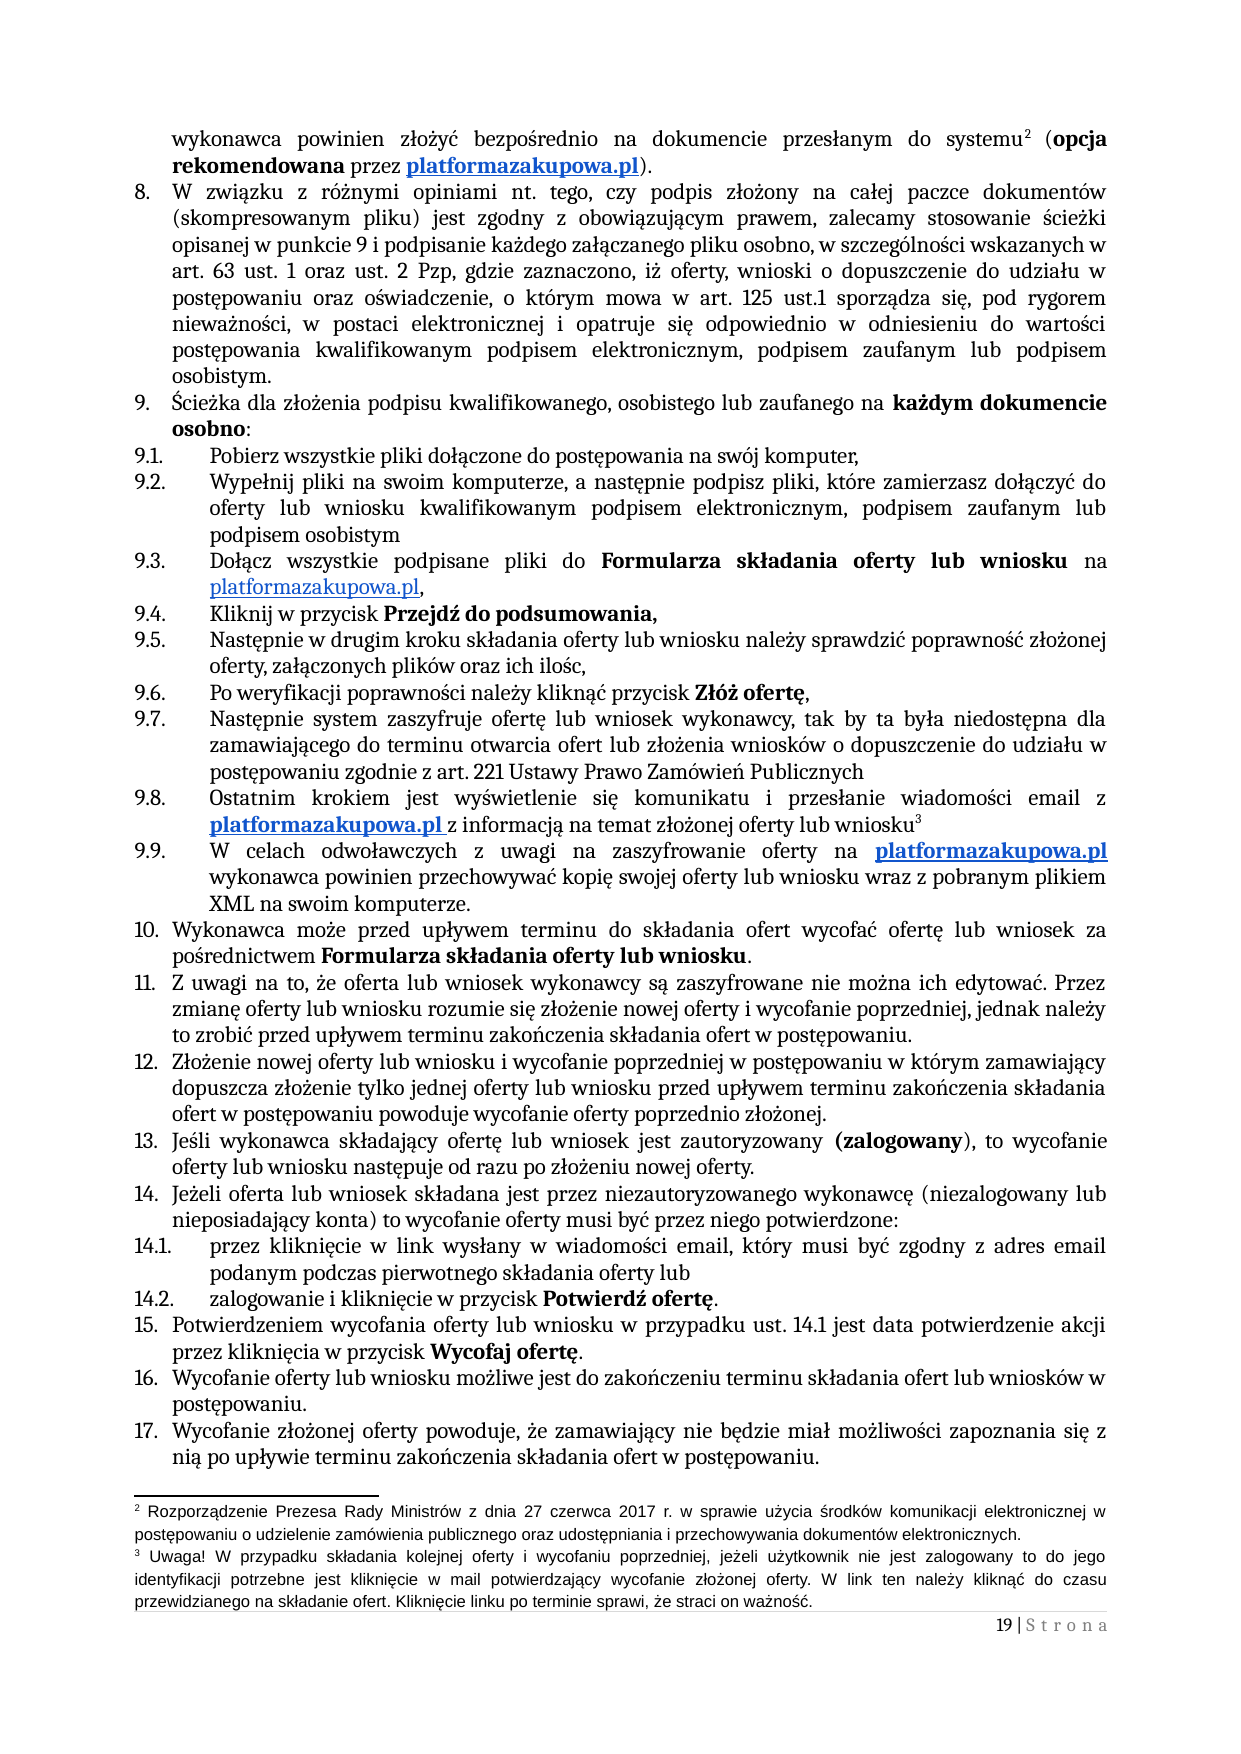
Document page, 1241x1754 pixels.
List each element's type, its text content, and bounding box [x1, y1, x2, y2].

list Wypełnij pliki na swoim komputerze, a następnie podpisz pliki, które zamierzasz dołączyć do oferty lub wniosku kwalifikowanym podpisem elektronicznym, podpisem zaufanym lub podpisem osobistym [134, 469, 1107, 548]
list Następnie w drugim kroku składania oferty lub wniosku należy sprawdzić poprawność złożonej oferty, załączonych plików oraz ich ilośc, [134, 627, 1107, 679]
list W związku z różnymi opiniami nt. tego, czy podpis złożony na całej paczce dokumentów (skompresowanym pliku) jest zgodny z obowiązującym prawem, zalecamy stosowanie ścieżki opisanej w punkcie 9 i podpisanie każdego załączanego pliku osobno, w szczególności wskazanych w art. 63 ust. 1 oraz ust. 2 Pzp, gdzie zaznaczono, iż oferty, wnioski o dopuszczenie do udziału w postępowaniu oraz oświadczenie, o którym mowa w art. 125 ust.1 sporządza się, pod rygorem nieważności, w postaci elektronicznej i opatruje się odpowiednio w odniesieniu do wartości postępowania kwalifikowanym podpisem elektronicznym, podpisem zaufanym lub podpisem osobistym. [134, 179, 1107, 390]
list Ostatnim krokiem jest wyświetlenie się komunikatu i przesłanie wiadomości email z platformazakupowa.pl z informacją na temat złożonej oferty lub wniosku [134, 785, 1107, 838]
list przez kliknięcie w link wysłany w wiadomości email, który musi być zgodny z adres email podanym podczas pierwotnego składania oferty lub [134, 1233, 1107, 1286]
list Potwierdzeniem wycofania oferty lub wniosku w przypadku ust. 14.1 jest data potwierdzenie akcji przez kliknięcia w przycisk Wycofaj ofertę. [134, 1312, 1107, 1365]
list Wycofanie oferty lub wniosku możliwe jest do zakończeniu terminu składania ofert lub wniosków w postępowaniu. [134, 1365, 1107, 1417]
list Złożenie nowej oferty lub wniosku i wycofanie poprzedniej w postępowaniu w którym zamawiający dopuszcza złożenie tylko jednej oferty lub wniosku przed upływem terminu zakończenia składania ofert w postępowaniu powoduje wycofanie oferty poprzednio złożonej. [134, 1048, 1107, 1128]
list Następnie system zaszyfruje ofertę lub wniosek wykonawcy, tak by ta była niedostępna dla zamawiającego do terminu otwarcia ofert lub złożenia wniosków o dopuszczenie do udziału w postępowaniu zgodnie z art. 221 Ustawy Prawo Zamówień Publicznych [134, 706, 1107, 785]
list Po weryfikacji poprawności należy kliknąć przycisk Złóż ofertę, [134, 679, 1107, 706]
list Dołącz wszystkie podpisane pliki do Formularza składania oferty lub wniosku na platformazakupowa.pl, [134, 548, 1107, 601]
list Jeśli wykonawca składający ofertę lub wniosek jest zautoryzowany (zalogowany), to wycofanie oferty lub wniosku następuje od razu po złożeniu nowej oferty. [134, 1128, 1107, 1180]
list Z uwagi na to, że oferta lub wniosek wykonawcy są zaszyfrowane nie można ich edytować. Przez zmianę oferty lub wniosku rozumie się złożenie nowej oferty i wycofanie poprzedniej, jednak należy to zrobić przed upływem terminu zakończenia składania ofert w postępowaniu. [134, 969, 1107, 1048]
list Wycofanie złożonej oferty powoduje, że zamawiający nie będzie miał możliwości zapoznania się z nią po upływie terminu zakończenia składania ofert w postępowaniu. [134, 1417, 1107, 1470]
list Ścieżka dla złożenia podpisu kwalifikowanego, osobistego lub zaufanego na każdym dokumencie osobno: [134, 390, 1107, 442]
list Wykonawca może przed upływem terminu do składania ofert wycofać ofertę lub wniosek za pośrednictwem Formularza składania oferty lub wniosku. [134, 917, 1107, 969]
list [134, 126, 1107, 179]
list Kliknij w przycisk Przejdź do podsumowania, [134, 601, 1107, 627]
list Pobierz wszystkie pliki dołączone do postępowania na swój komputer, [134, 442, 1107, 469]
list W celach odwoławczych z uwagi na zaszyfrowanie oferty na platformazakupowa.pl wykonawca powinien przechowywać kopię swojej oferty lub wniosku wraz z pobranym plikiem XML na swoim komputerze. [134, 838, 1107, 917]
list Jeżeli oferta lub wniosek składana jest przez niezautoryzowanego wykonawcę (niezalogowany lub nieposiadający konta) to wycofanie oferty musi być przez niego potwierdzone: [134, 1180, 1107, 1233]
list zalogowanie i kliknięcie w przycisk Potwierdź ofertę. [134, 1286, 1107, 1312]
